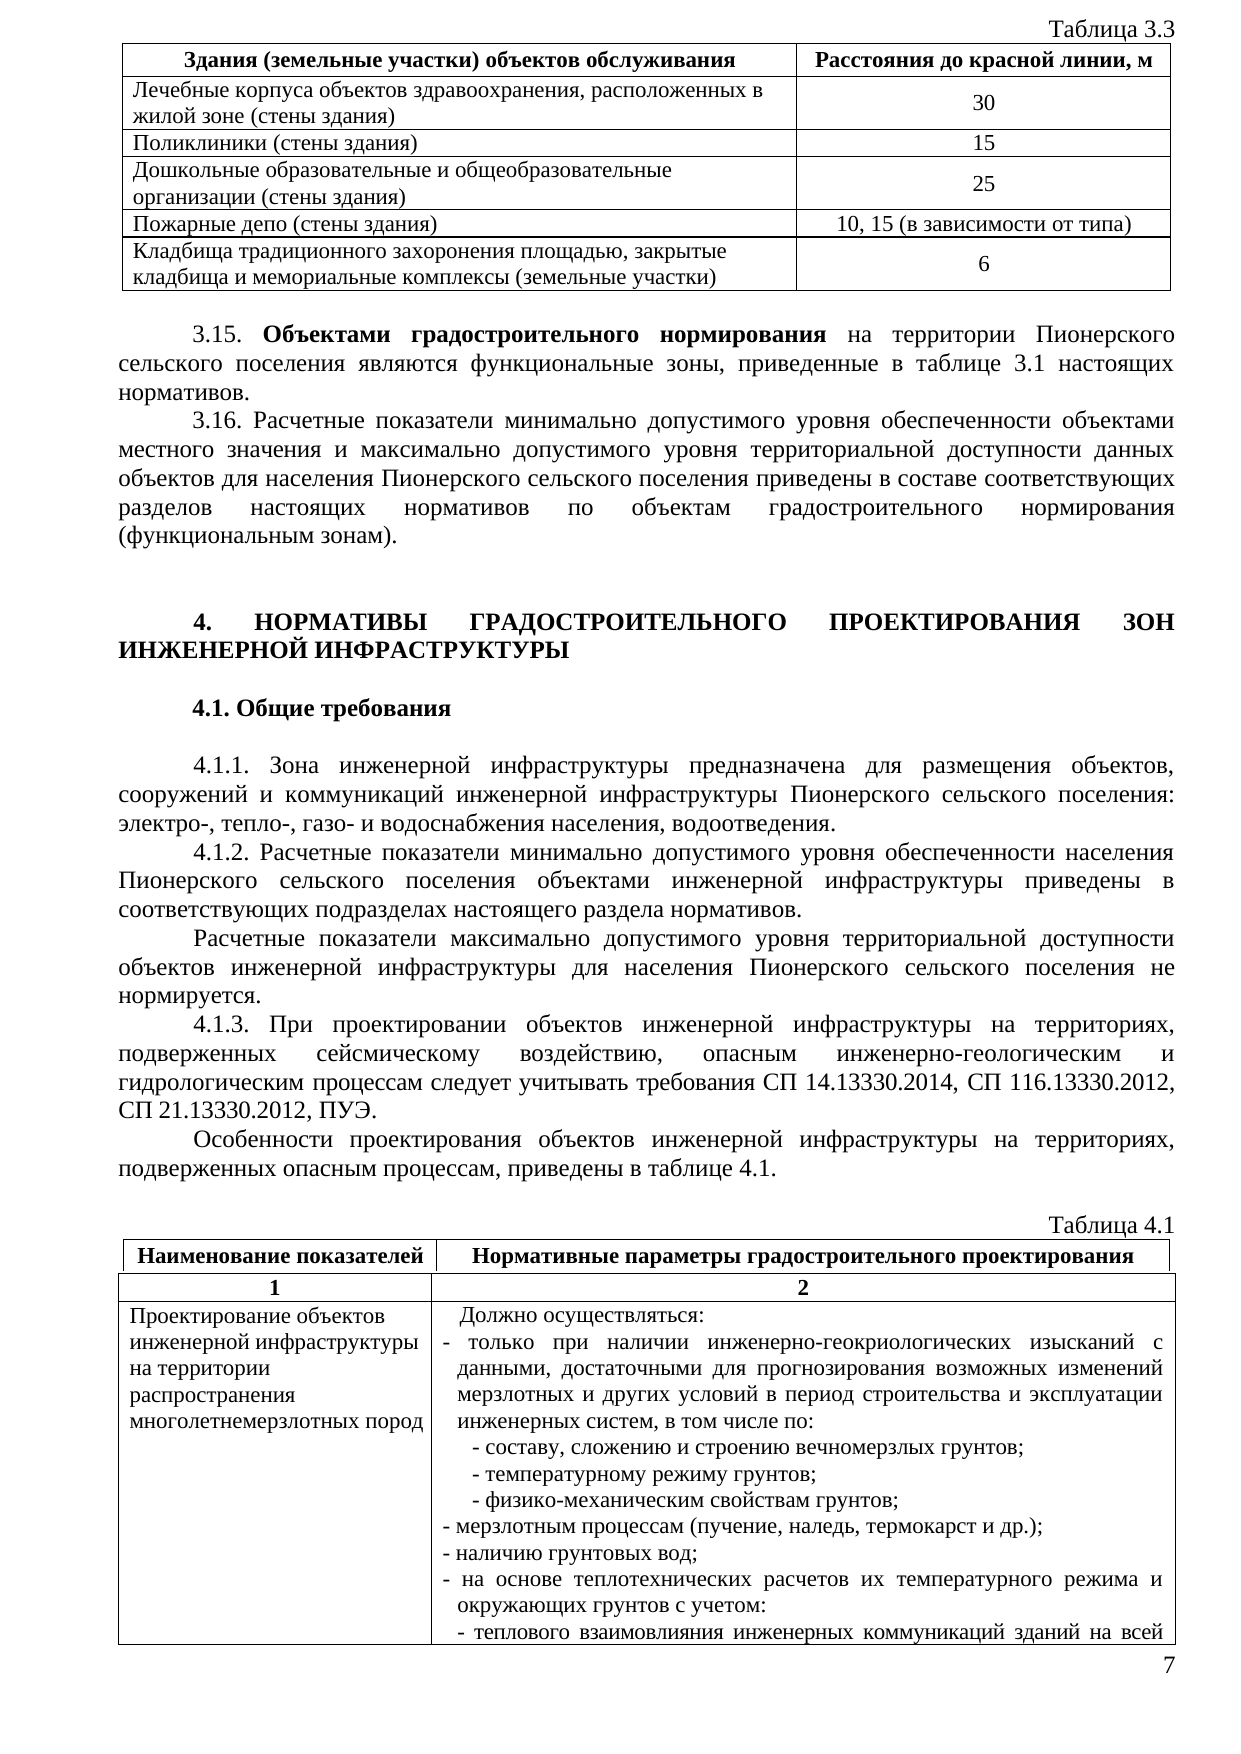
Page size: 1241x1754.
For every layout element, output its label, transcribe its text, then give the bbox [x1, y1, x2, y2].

text 3.15. Объектами градостроительного нормирования на территории Пионерского сельского поселения являются функциональные зоны, приведенные в таблице 3.1 настоящих нормативов. [118, 319, 1175, 406]
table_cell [119, 1302, 431, 1644]
table_header 1 [119, 1274, 431, 1301]
table_cell Лечебные корпуса объектов здравоохранения, расположенных в жилой зоне (стены здания) [123, 77, 796, 129]
table_cell Дошкольные образовательные и общеобразовательные организации (стены здания) [123, 157, 796, 209]
text Особенности проектирования объектов инженерной инфраструктуры на территориях, подверженных опасным процессам, приведены в таблице 4.1. [118, 1124, 1175, 1182]
text 4.1. Общие требования [118, 693, 1175, 722]
text 3.16. Расчетные показатели минимально допустимого уровня обеспеченности объектами местного значения и максимально допустимого уровня территориальной доступности данных объектов для населения Пионерского сельского поселения приведены в составе соответствующих разделов настоящих нормативов по объектам градостроительного нормирования (функциональным зонам). [118, 406, 1175, 549]
text 4.1.2. Расчетные показатели минимально допустимого уровня обеспеченности населения Пионерского сельского поселения объектами инженерной инфраструктуры приведены в соответствующих подразделах настоящего раздела нормативов. [118, 837, 1175, 923]
text 4.1.3. При проектировании объектов инженерной инфраструктуры на территориях, подверженных сейсмическому воздействию, опасным инженерно-геологическим и гидрологическим процессам следует учитывать требования СП 14.13330.2014, СП 116.13330.2012, СП 21.13330.2012, ПУЭ. [118, 1009, 1175, 1124]
table_header Расстояния до красной линии, м [797, 44, 1170, 76]
table_cell 30 [797, 77, 1170, 129]
table_header Нормативные параметры градостроительного проектирования [437, 1240, 1169, 1271]
table_header Наименование показателей [124, 1240, 436, 1271]
text 4. НОРМАТИВЫ ГРАДОСТРОИТЕЛЬНОГО ПРОЕКТИРОВАНИЯ ЗОН ИНЖЕНЕРНОЙ ИНФРАСТРУКТУРЫ [118, 607, 1175, 664]
table_header Здания (земельные участки) объектов обслуживания [123, 44, 796, 76]
text Расчетные показатели максимально допустимого уровня территориальной доступности объектов инженерной инфраструктуры для населения Пионерского сельского поселения не нормируется. [118, 923, 1175, 1009]
table_cell 10, 15 (в зависимости от типа) [797, 210, 1170, 236]
table_cell Пожарные депо (стены здания) [123, 210, 796, 236]
text Таблица 3.3 [118, 15, 1175, 43]
table_cell Кладбища традиционного захоронения площадью, закрытые кладбища и мемориальные комплексы (земельные участки) [123, 238, 796, 289]
table_cell 6 [797, 238, 1170, 289]
table_cell 25 [797, 157, 1170, 209]
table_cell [432, 1302, 1175, 1644]
table_cell 15 [797, 130, 1170, 156]
table_header 2 [432, 1274, 1175, 1301]
table_cell Поликлиники (стены здания) [123, 130, 796, 156]
text Таблица 4.1 [118, 1210, 1175, 1239]
text 4.1.1. Зона инженерной инфраструктуры предназначена для размещения объектов, сооружений и коммуникаций инженерной инфраструктуры Пионерского сельского поселения: электро-, тепло-, газо- и водоснабжения населения, водоотведения. [118, 751, 1175, 837]
